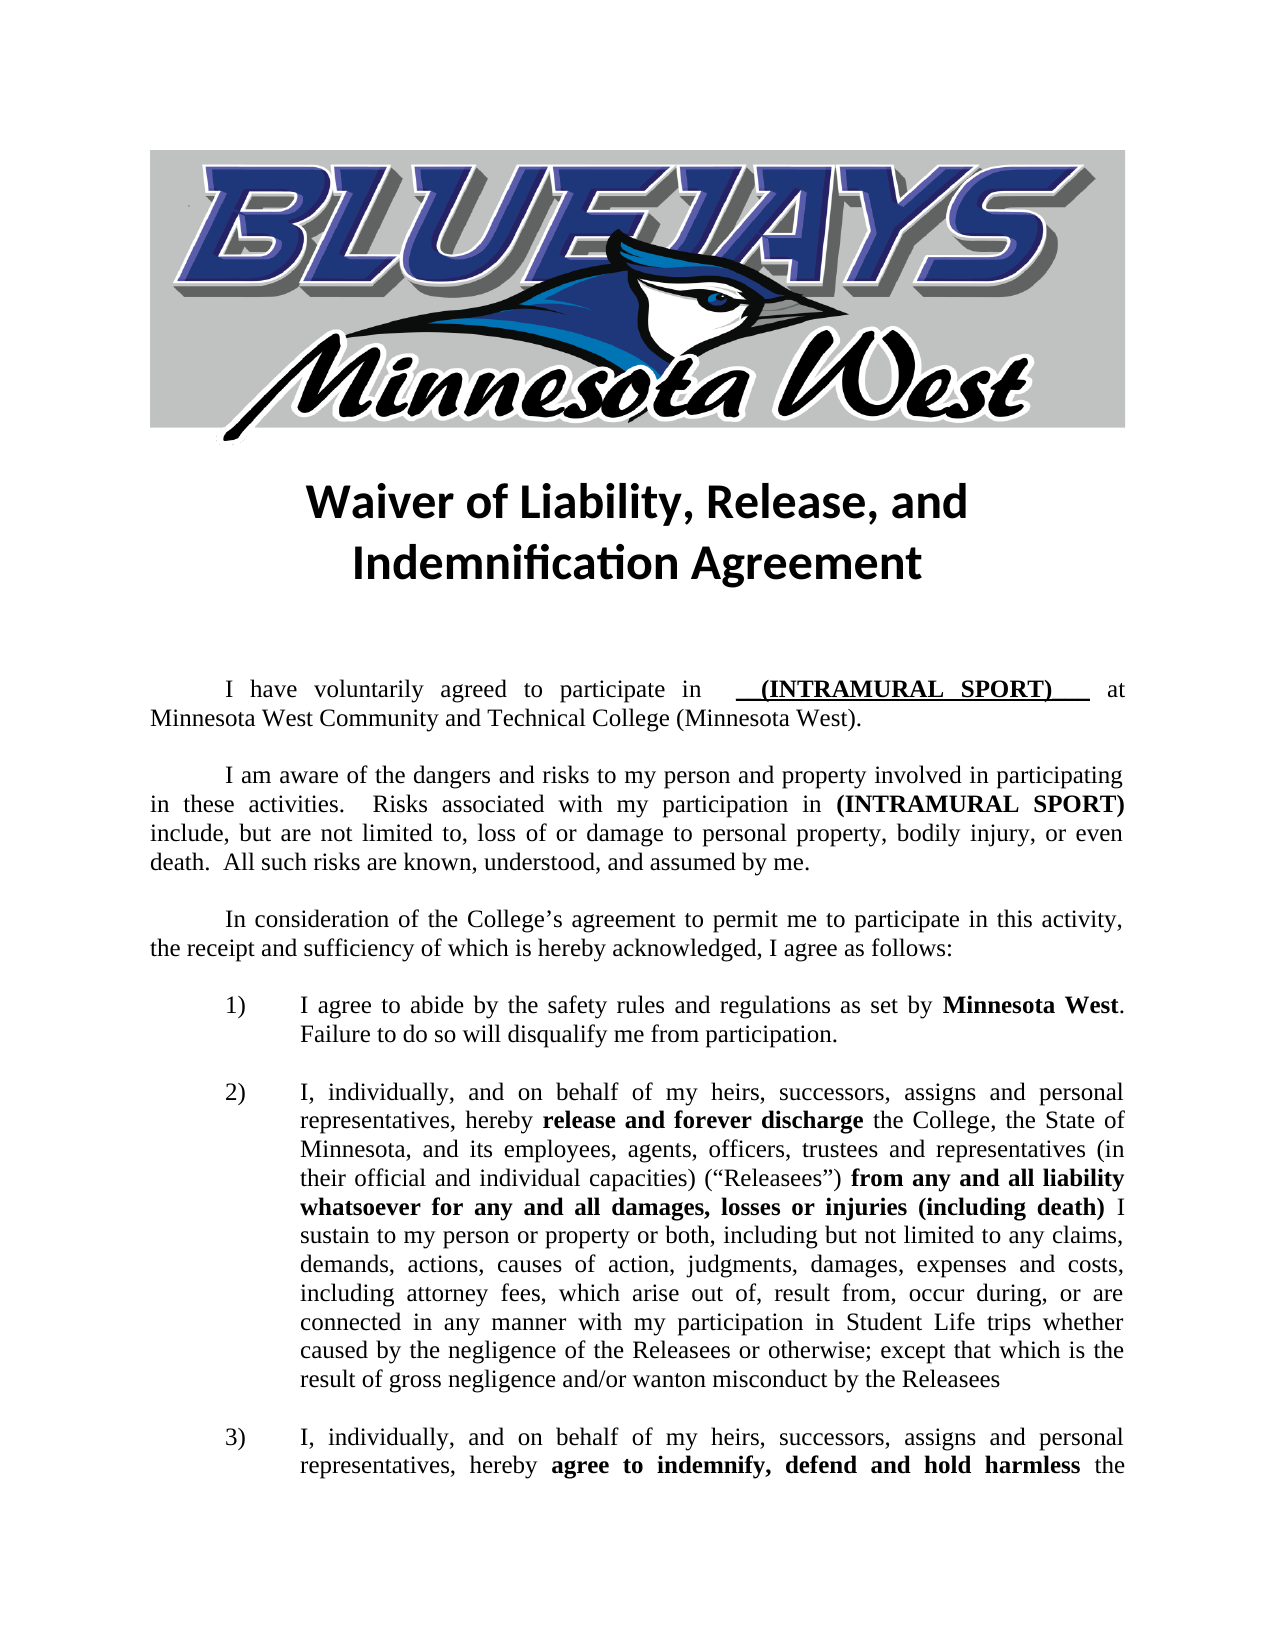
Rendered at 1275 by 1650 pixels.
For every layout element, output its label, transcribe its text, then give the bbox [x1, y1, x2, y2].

text I am aware of the dangers and risks to my person and property involved in participating in these activities. Risks associated with my participation in (INTRAMURAL SPORT) include, but are not limited to, loss of or damage to personal property, bodily injury, or even death. All such risks are known, understood, and assumed by me. [150, 761, 1125, 876]
text In consideration of the College’s agreement to permit me to participate in this activity, the receipt and sufficiency of which is hereby acknowledged, I agree as follows: [150, 904, 1125, 962]
picture [150, 150, 1125, 445]
text 1) I agree to abide by the safety rules and regulations as set by Minnesota West. Failure to do so will disqualify me from participation. [225, 991, 1125, 1048]
text 2) I, individually, and on behalf of my heirs, successors, assigns and personal representatives, hereby release and forever discharge the College, the State of Minnesota, and its employees, agents, officers, trustees and representatives (in their official and individual capacities) (“Releasees”) from any and all liability whatsoever for any and all damages, losses or injuries (including death) I sustain to my person or property or both, including but not limited to any claims, demands, actions, causes of action, judgments, damages, expenses and costs, including attorney fees, which arise out of, result from, occur during, or are connected in any manner with my participation in Student Life trips whether caused by the negligence of the Releasees or otherwise; except that which is the result of gross negligence and/or wanton misconduct by the Releasees [225, 1077, 1125, 1393]
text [225, 1422, 1125, 1479]
text I have voluntarily agreed to participate in __(INTRAMURAL SPORT)___ at Minnesota West Community and Technical College (Minnesota West). [150, 674, 1125, 732]
text Waiver of Liability, Release, and Indemnification Agreement [150, 469, 1125, 592]
